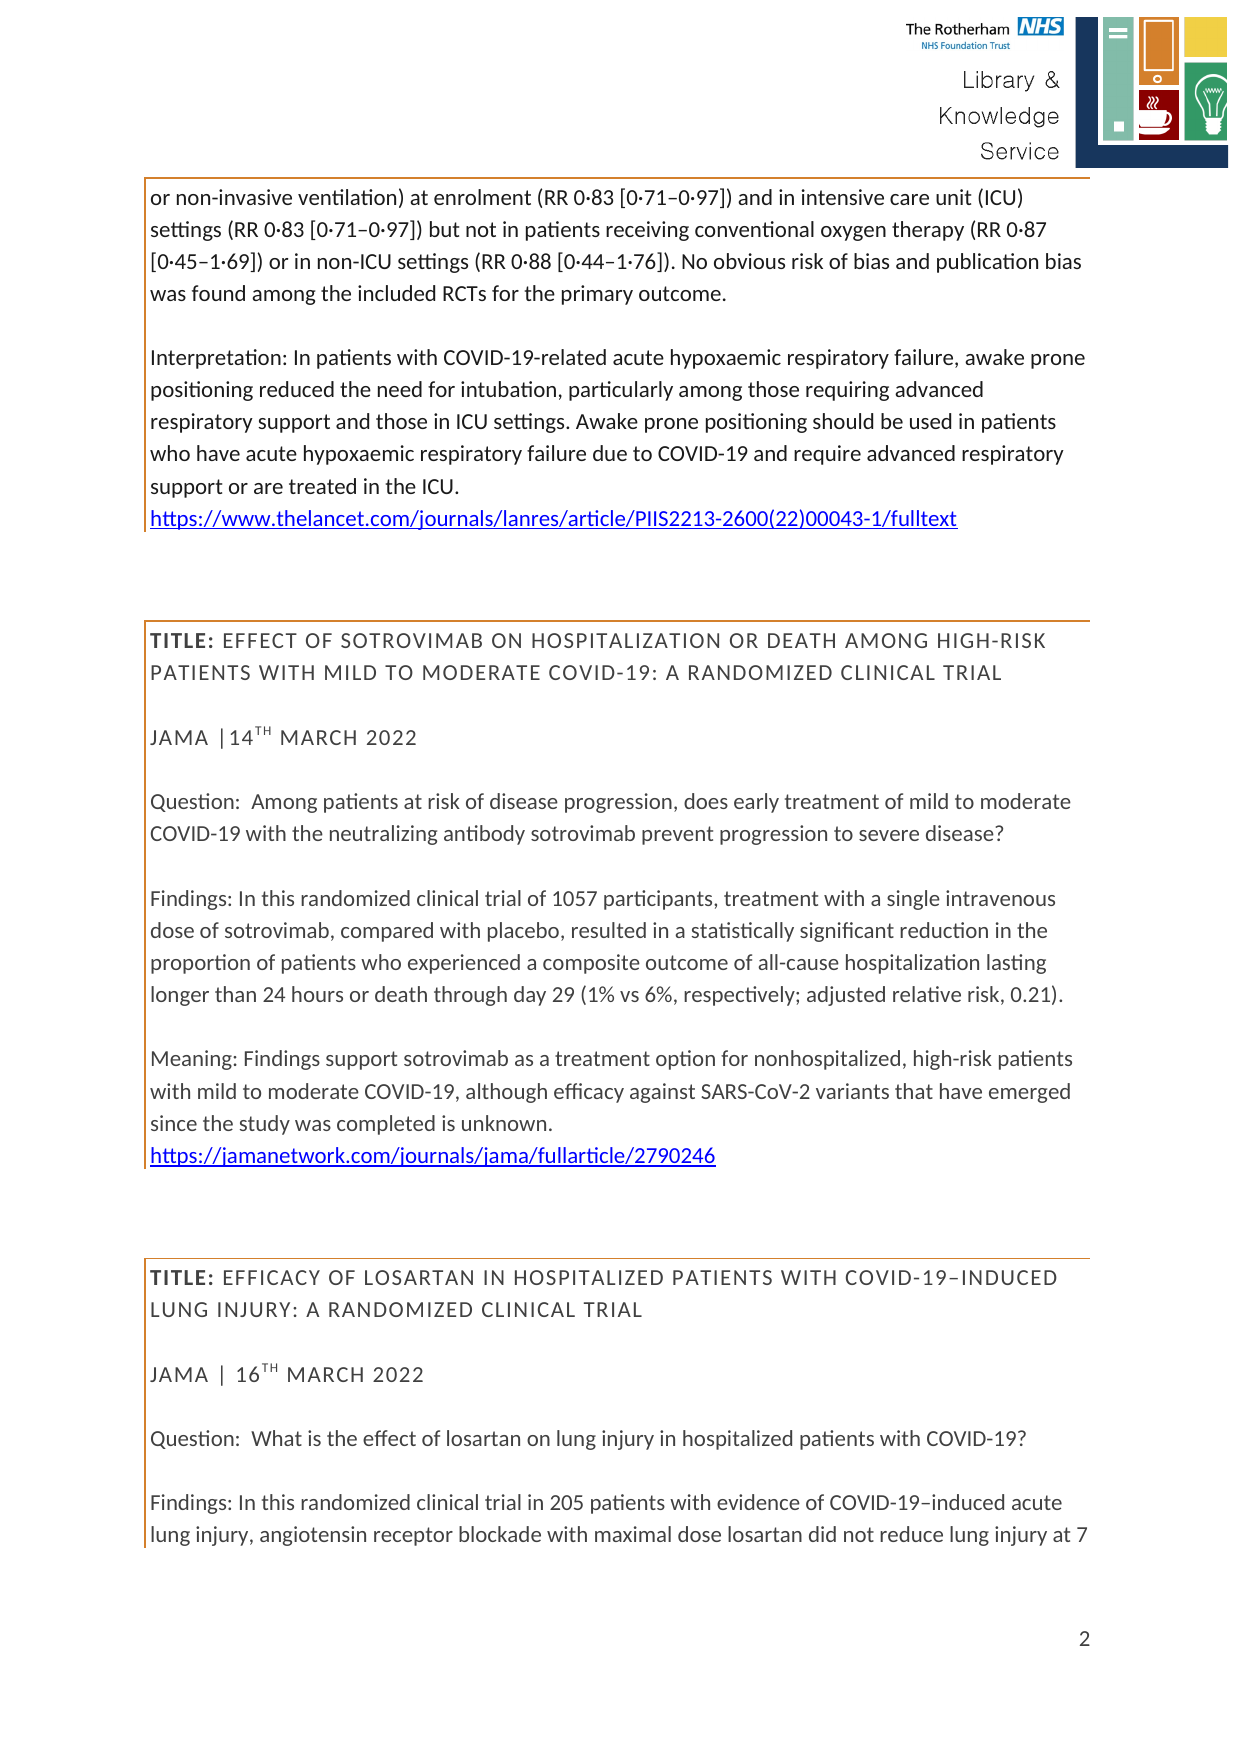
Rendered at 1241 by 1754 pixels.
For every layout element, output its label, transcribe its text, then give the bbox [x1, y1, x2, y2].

text Title: Efficacy of Losartan in Hospitalized Patients With COVID-19–Induced Lung Injury: A Randomized Clinical Trial JAMA | 16th march 2022 Question: What is the effect of losartan on lung injury in hospitalized patients with COVID-19? [146, 1259, 1090, 1452]
text Interpretation: In patients with COVID-19-related acute hypoxaemic respiratory failure, awake prone positioning reduced the need for intubation, particularly among those requiring advanced respiratory support and those in ICU settings. Awake prone positioning should be used in patients who have acute hypoxaemic respiratory failure due to COVID-19 and require advanced respiratory support or are treated in the ICU. https://www.thelancet.com/journals/lanres/article/PIIS2213-2600(22)00043-1/fulltext [146, 337, 1090, 532]
picture [902, 17, 1229, 177]
text Title: Effect of Sotrovimab on Hospitalization or Death Among High-risk Patients With Mild to Moderate COVID-19: A Randomized Clinical Trial JAMA |14th march 2022 Question: Among patients at risk of disease progression, does early treatment of mild to moderate COVID-19 with the neutralizing antibody sotrovimab prevent progression to severe disease? Findings: In this randomized clinical trial of 1057 participants, treatment with a single intravenous dose of sotrovimab, compared with placebo, resulted in a statistically significant reduction in the proportion of patients who experienced a composite outcome of all-cause hospitalization lasting longer than 24 hours or death through day 29 (1% vs 6%, respectively; adjusted relative risk, 0.21). Meaning: Findings support sotrovimab as a treatment option for nonhospitalized, high-risk patients with mild to moderate COVID-19, although efficacy against SARS-CoV-2 variants that have emerged since the study was completed is unknown. https://jamanetwork.com/journals/jama/fullarticle/2790246 [146, 622, 1090, 1169]
